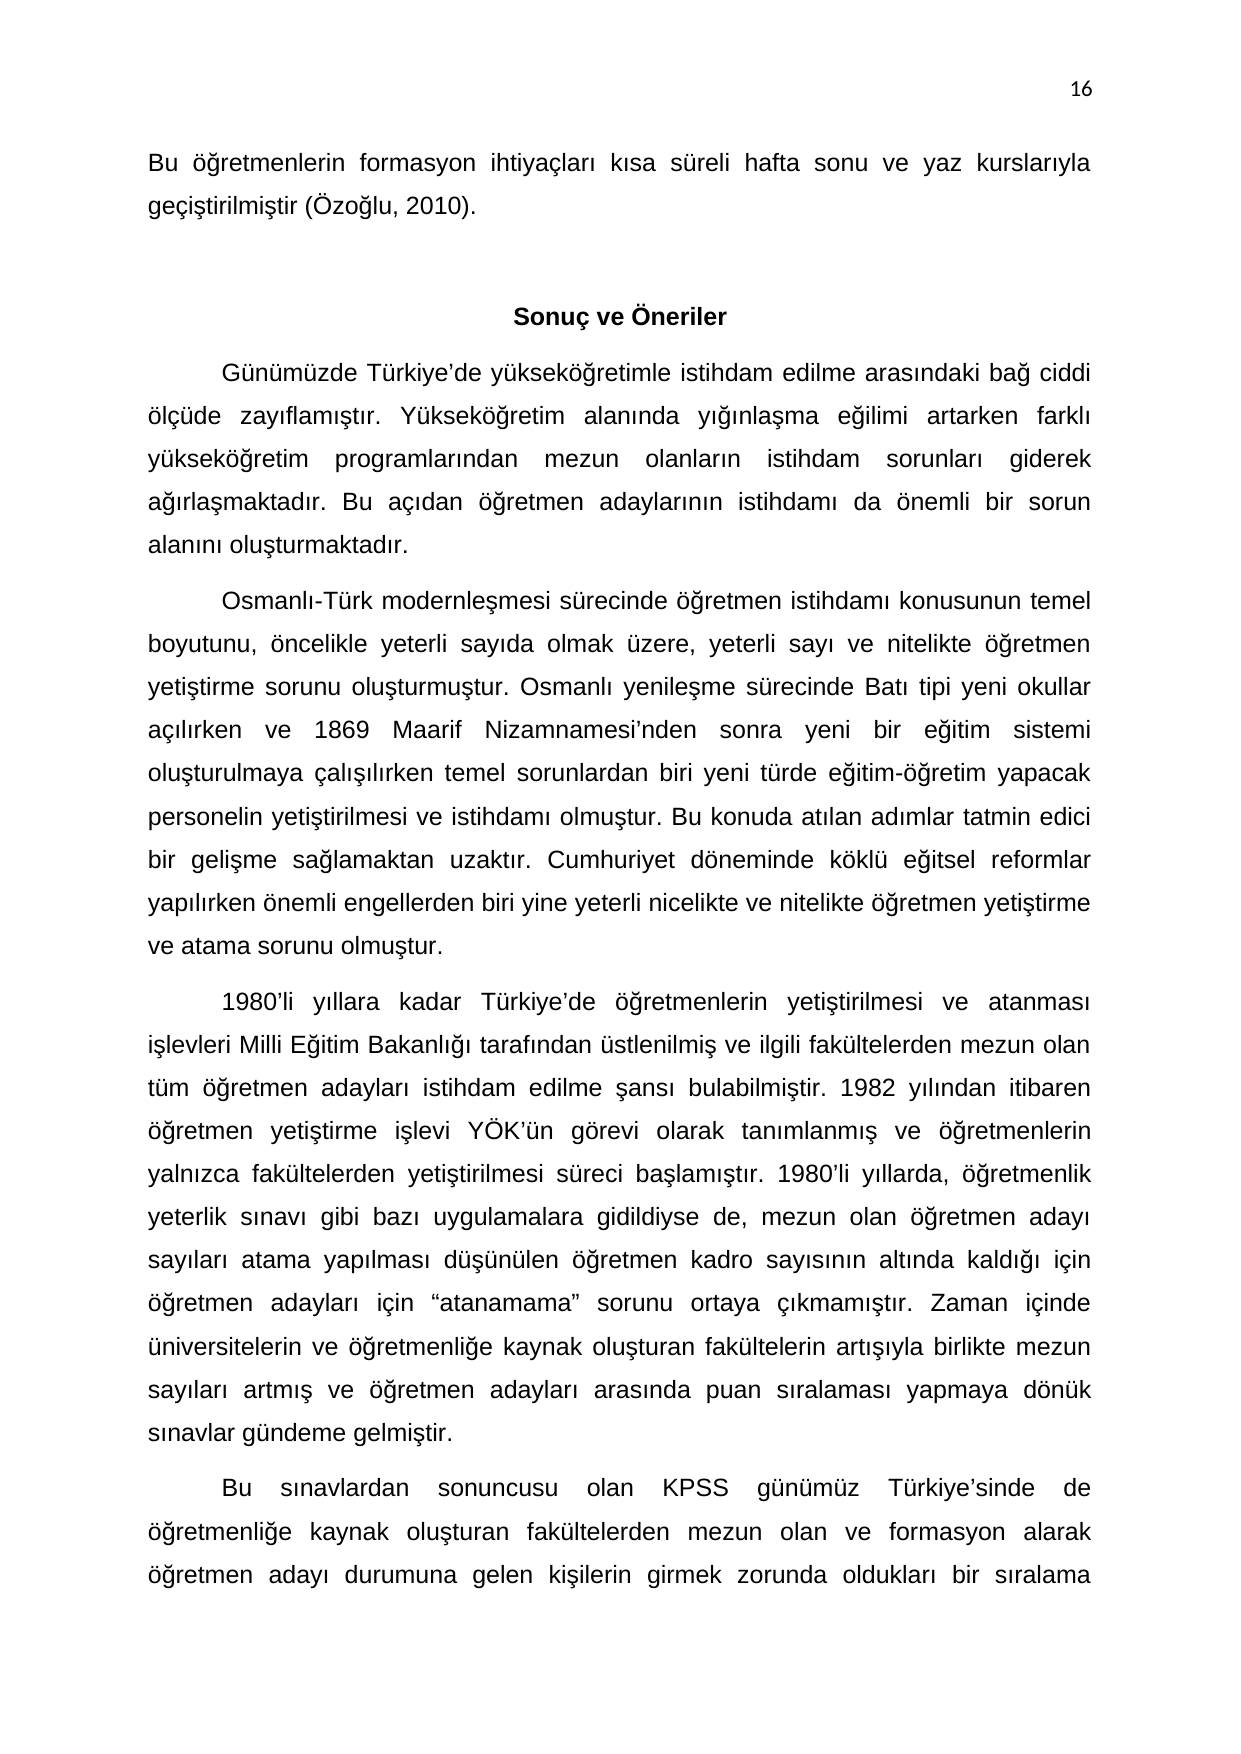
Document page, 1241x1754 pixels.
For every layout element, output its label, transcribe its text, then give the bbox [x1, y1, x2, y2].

text Osmanlı-Türk modernleşmesi sürecinde öğretmen istihdamı konusunun temel boyutunu, öncelikle yeterli sayıda olmak üzere, yeterli sayı ve nitelikte öğretmen yetiştirme sorunu oluşturmuştur. Osmanlı yenileşme sürecinde Batı tipi yeni okullar açılırken ve 1869 Maarif Nizamnamesi’nden sonra yeni bir eğitim sistemi oluşturulmaya çalışılırken temel sorunlardan biri yeni türde eğitim-öğretim yapacak personelin yetiştirilmesi ve istihdamı olmuştur. Bu konuda atılan adımlar tatmin edici bir gelişme sağlamaktan uzaktır. Cumhuriyet döneminde köklü eğitsel reformlar yapılırken önemli engellerden biri yine yeterli nicelikte ve nitelikte öğretmen yetiştirme ve atama sorunu olmuştur. [148, 586, 1092, 959]
text 1980’li yıllara kadar Türkiye’de öğretmenlerin yetiştirilmesi ve atanması işlevleri Milli Eğitim Bakanlığı tarafından üstlenilmiş ve ilgili fakültelerden mezun olan tüm öğretmen adayları istihdam edilme şansı bulabilmiştir. 1982 yılından itibaren öğretmen yetiştirme işlevi YÖK’ün görevi olarak tanımlanmış ve öğretmenlerin yalnızca fakültelerden yetiştirilmesi süreci başlamıştır. 1980’li yıllarda, öğretmenlik yeterlik sınavı gibi bazı uygulamalara gidildiyse de, mezun olan öğretmen adayı sayıları atama yapılması düşünülen öğretmen kadro sayısının altında kaldığı için öğretmen adayları için “atanamama” sorunu ortaya çıkmamıştır. Zaman içinde üniversitelerin ve öğretmenliğe kaynak oluşturan fakültelerin artışıyla birlikte mezun sayıları artmış ve öğretmen adayları arasında puan sıralaması yapmaya dönük sınavlar gündeme gelmiştir. [148, 986, 1092, 1446]
text Günümüzde Türkiye’de yükseköğretimle istihdam edilme arasındaki bağ ciddi ölçüde zayıflamıştır. Yükseköğretim alanında yığınlaşma eğilimi artarken farklı yükseköğretim programlarından mezun olanların istihdam sorunları giderek ağırlaşmaktadır. Bu açıdan öğretmen adaylarının istihdamı da önemli bir sorun alanını oluşturmaktadır. [148, 358, 1092, 559]
text Sonuç ve Öneriler [148, 302, 1092, 331]
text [148, 148, 1092, 219]
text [148, 1473, 1092, 1588]
